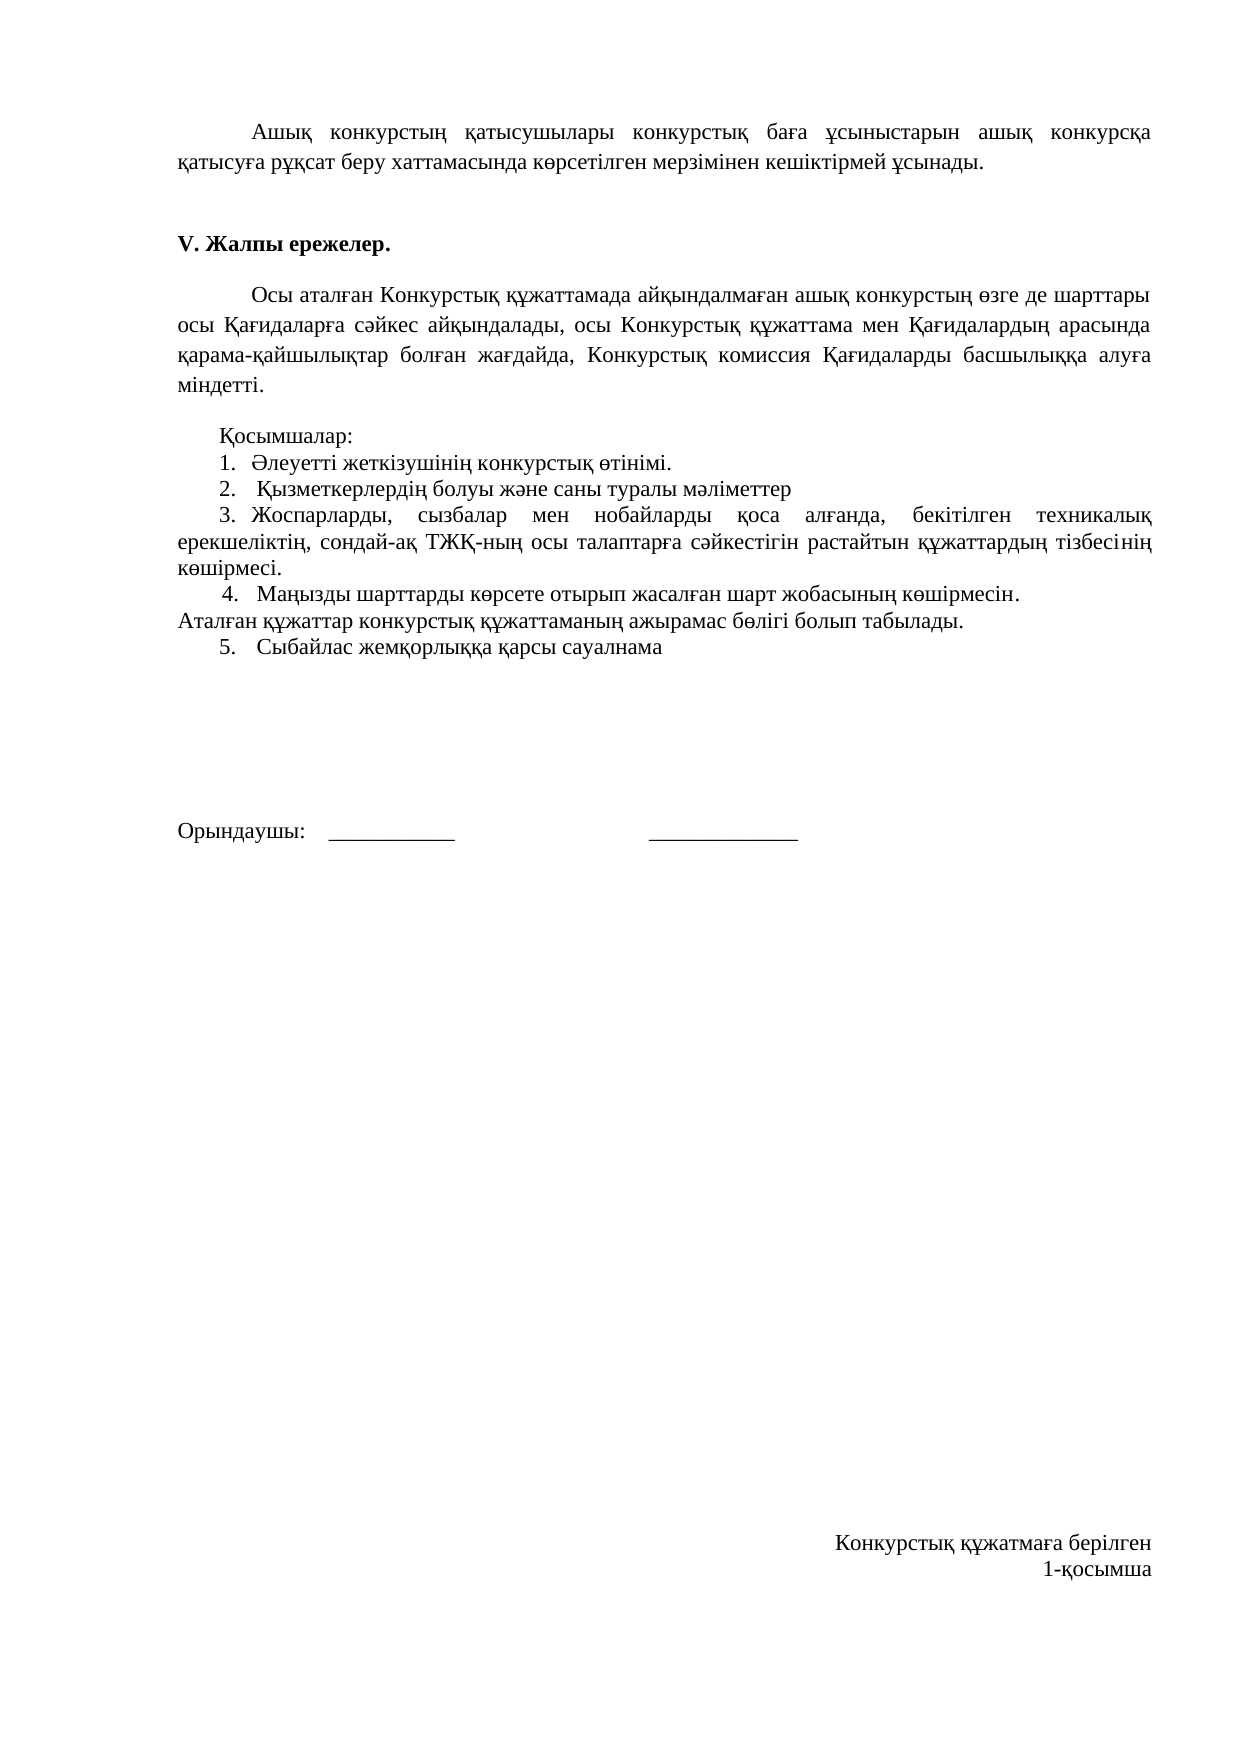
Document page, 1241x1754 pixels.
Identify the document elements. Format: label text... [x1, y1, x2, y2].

text V. Жалпы ережелер. [177, 199, 1152, 256]
list Сыбайлас жемқорлыққа қарсы сауалнама [219, 633, 1152, 659]
list Әлеуетті жеткізушінің конкурстық өтінімі. [177, 449, 1152, 475]
text Қосымшалар: [177, 422, 1152, 449]
list Қызметкерлердің болуы және саны туралы мәліметтер [219, 475, 1152, 501]
text Орындаушы: ___________ _____________ [177, 818, 1152, 844]
text Аталған құжаттар конкурстық құжаттаманың ажырамас бөлігі болып табылады. [177, 607, 1152, 633]
text 1-қосымша [177, 1556, 1152, 1582]
list Жоспарларды, сызбалар мен нобайларды қоса алғанда, бекітілген техникалық ерекшеліктің, сондай-ақ ТЖҚ-ның осы талаптарға сәйкестігін растайтын құжаттардың тізбесінің көшірмесі. [177, 501, 1152, 580]
text Осы аталған Конкурстық құжаттамада айқындалмаған ашық конкурстың өзге де шарттары осы Қағидаларға сәйкес айқындалады, осы Конкурстық құжаттама мен Қағидалардың арасында қарама-қайшылықтар болған жағдайда, Конкурстық комиссия Қағидаларды басшылыққа алуға міндетті. [177, 281, 1152, 398]
list Маңызды шарттарды көрсете отырып жасалған шарт жобасының көшірмесін. [222, 580, 1152, 607]
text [177, 118, 1152, 175]
text Конкурстық құжатмаға берілген [177, 1529, 1152, 1556]
